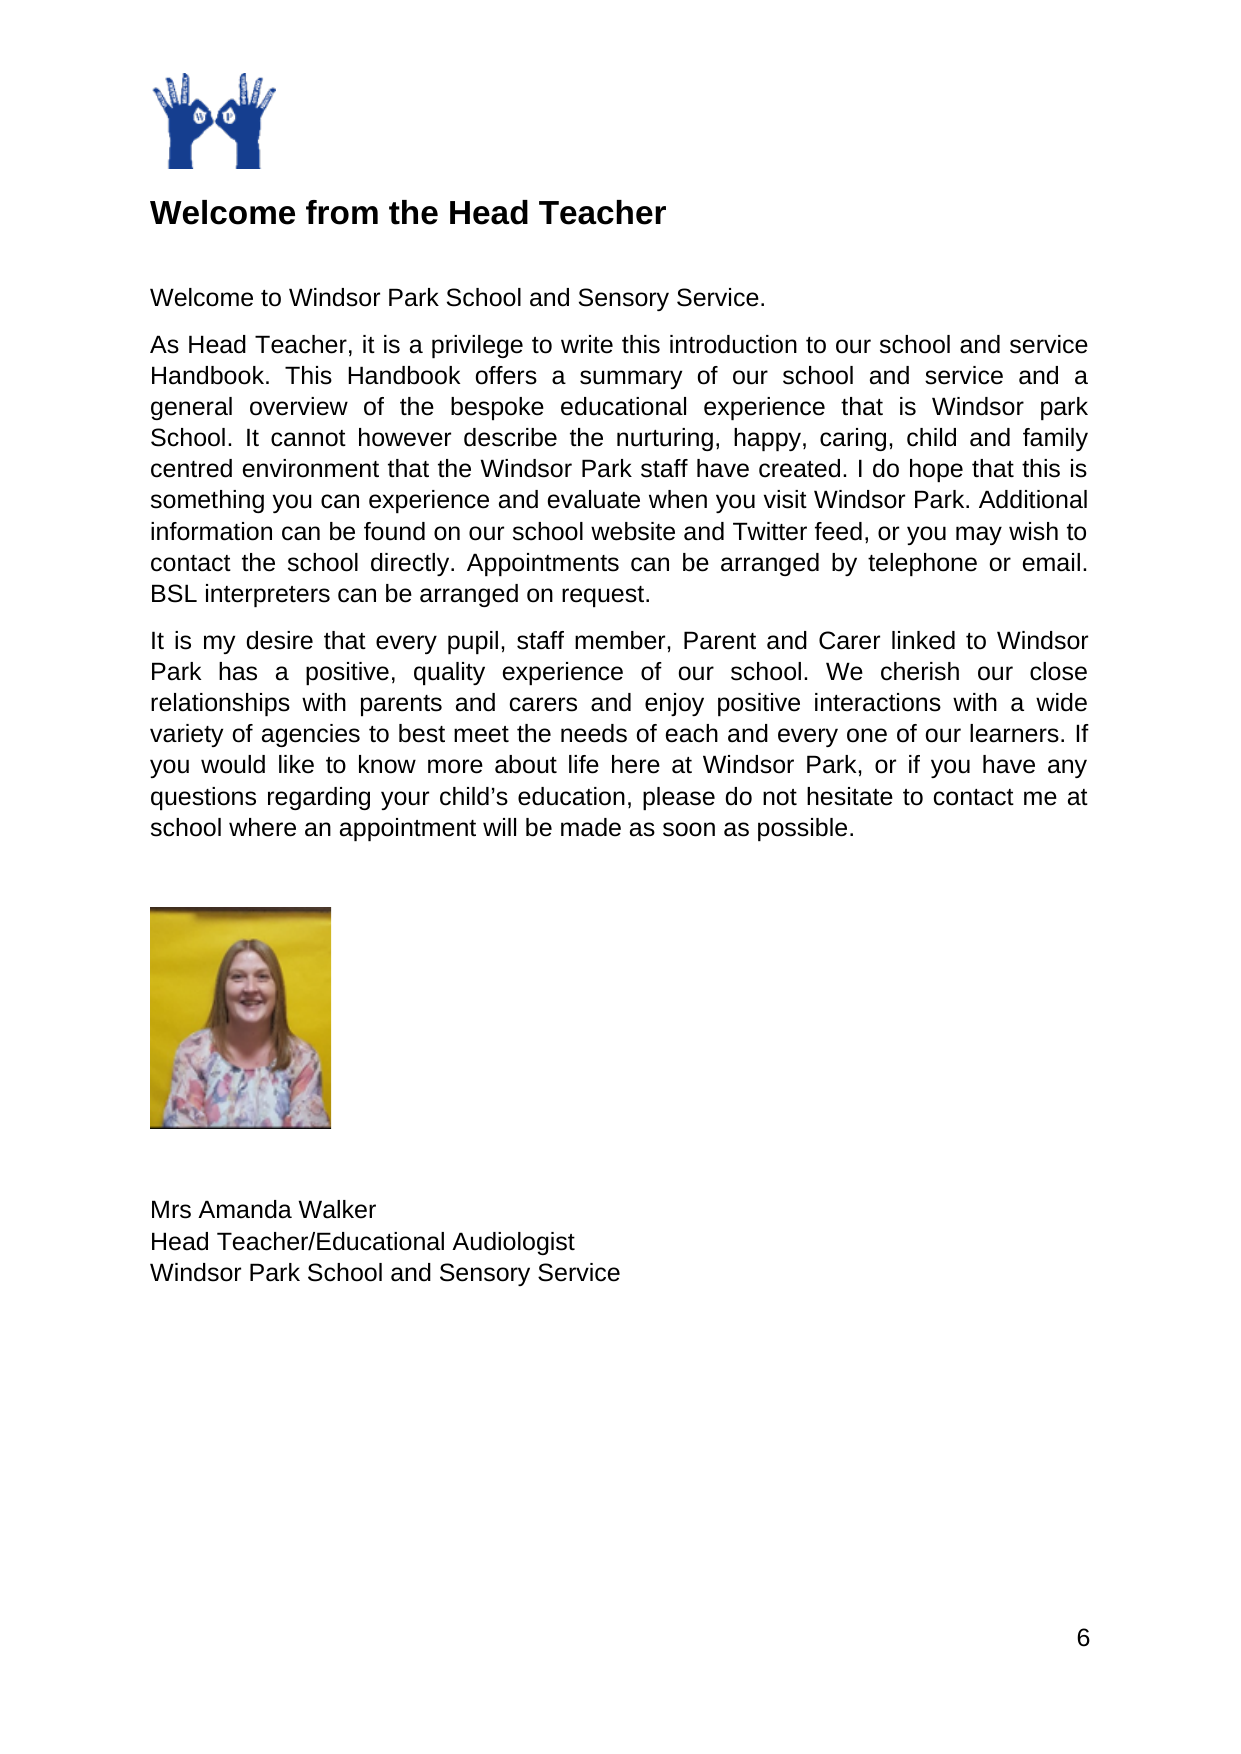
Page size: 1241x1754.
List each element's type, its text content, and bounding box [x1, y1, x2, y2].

picture [150, 73, 276, 169]
text It is my desire that every pupil, staff member, Parent and Carer linked to Windsor Park has a positive, quality experience of our school. We cherish our close relationships with parents and carers and enjoy positive interactions with a wide variety of agencies to best meet the needs of each and every one of our learners. If you would like to know more about life here at Windsor Park, or if you have any questions regarding your child’s education, please do not hesitate to contact me at school where an appointment will be made as soon as possible. [150, 626, 1090, 841]
text Welcome to Windsor Park School and Sensory Service. [150, 282, 1090, 311]
picture [150, 907, 332, 1129]
subtitle Welcome from the Head Teacher [150, 193, 1090, 232]
text Mrs Amanda Walker Head Teacher/Educational Audiologist Windsor Park School and Sensory Service [150, 1195, 1090, 1286]
text As Head Teacher, it is a privilege to write this introduction to our school and service Handbook. This Handbook offers a summary of our school and service and a general overview of the bespoke educational experience that is Windsor park School. It cannot however describe the nurturing, happy, caring, child and family centred environment that the Windsor Park staff have created. I do hope that this is something you can experience and evaluate when you visit Windsor Park. Additional information can be found on our school website and Twitter feed, or you may wish to contact the school directly. Appointments can be arranged by telephone or email. BSL interpreters can be arranged on request. [150, 330, 1090, 607]
